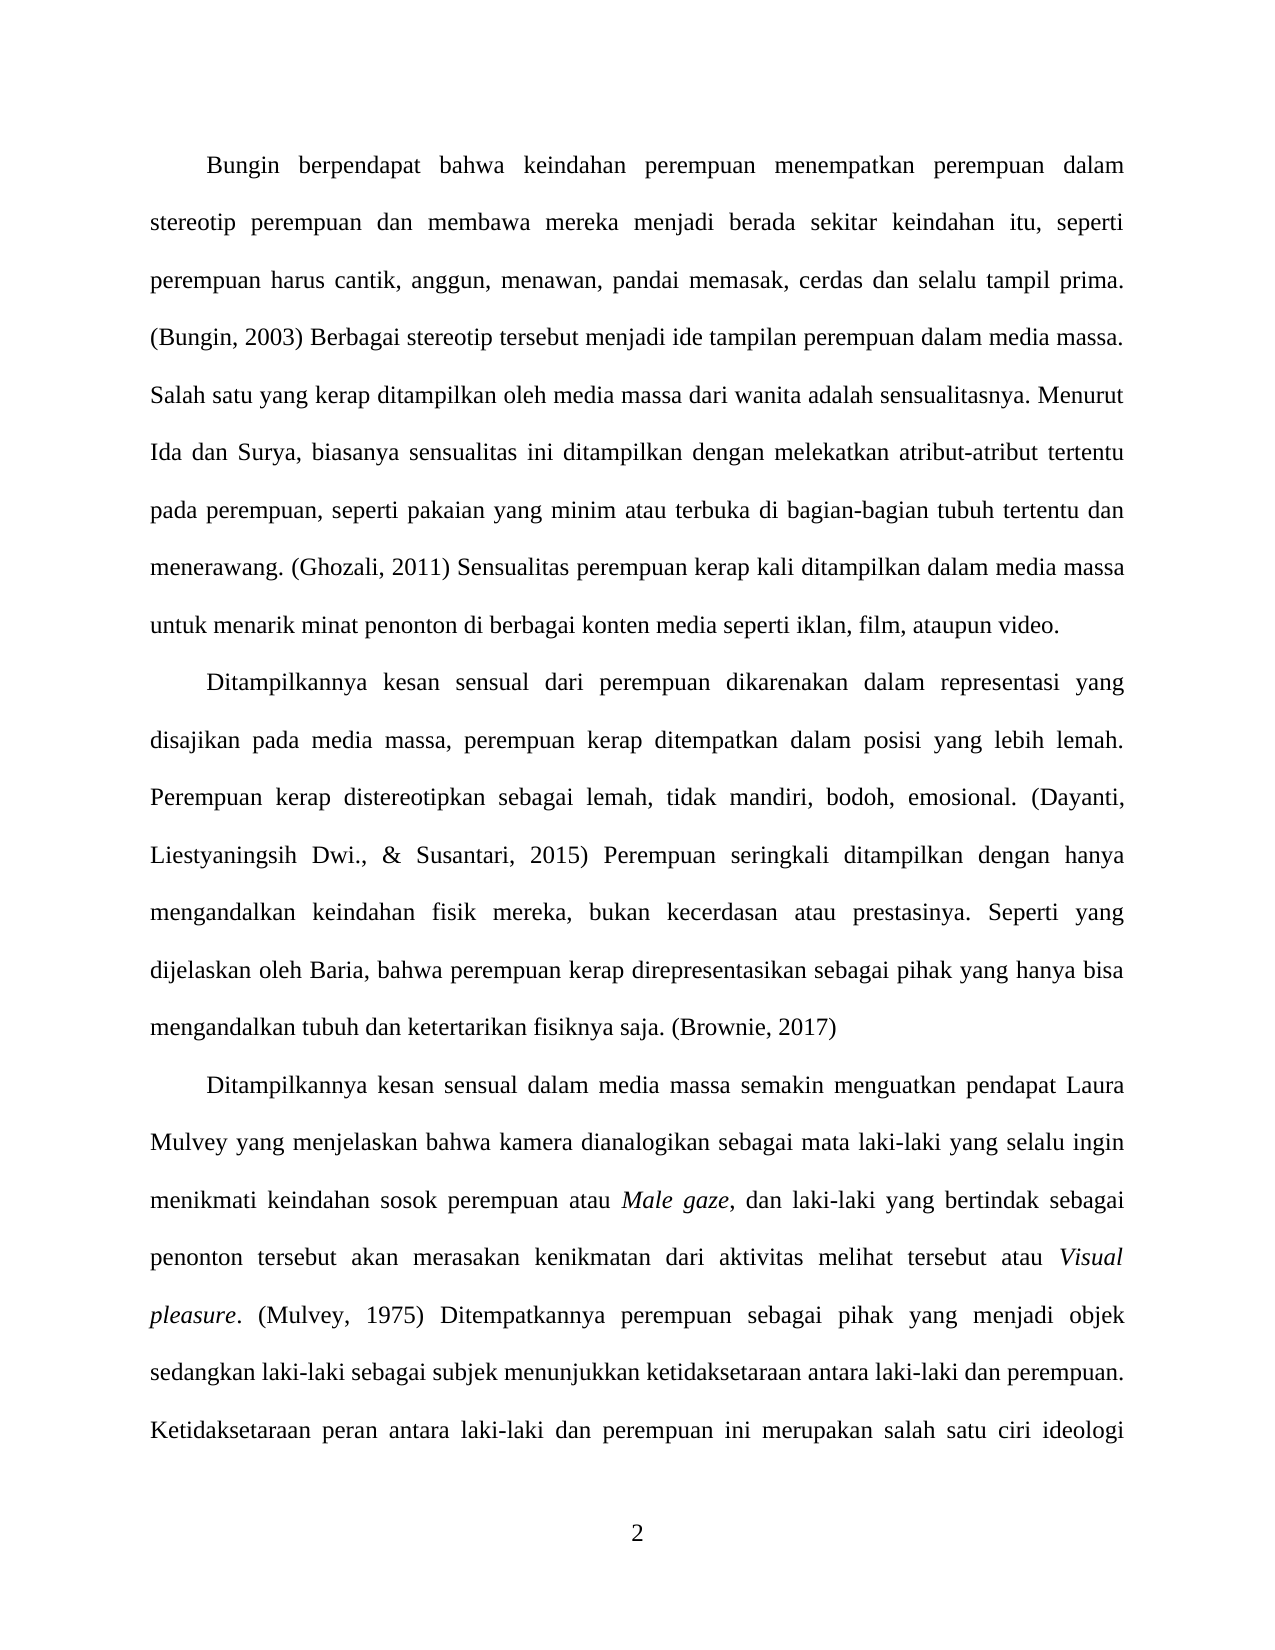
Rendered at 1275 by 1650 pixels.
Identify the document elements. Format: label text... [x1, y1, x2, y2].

list Bungin berpendapat bahwa keindahan perempuan menempatkan perempuan dalam stereotip perempuan dan membawa mereka menjadi berada sekitar keindahan itu, seperti perempuan harus cantik, anggun, menawan, pandai memasak, cerdas dan selalu tampil prima. (Bungin, 2003) Berbagai stereotip tersebut menjadi ide tampilan perempuan dalam media massa. Salah satu yang kerap ditampilkan oleh media massa dari wanita adalah sensualitasnya. Menurut Ida dan Surya, biasanya sensualitas ini ditampilkan dengan melekatkan atribut-atribut tertentu pada perempuan, seperti pakaian yang minim atau terbuka di bagian-bagian tubuh tertentu dan menerawang. (Ghozali, 2011) Sensualitas perempuan kerap kali ditampilkan dalam media massa untuk menarik minat penonton di berbagai konten media seperti iklan, film, ataupun video. [150, 150, 1125, 639]
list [150, 1070, 1125, 1444]
list Ditampilkannya kesan sensual dari perempuan dikarenakan dalam representasi yang disajikan pada media massa, perempuan kerap ditempatkan dalam posisi yang lebih lemah. Perempuan kerap distereotipkan sebagai lemah, tidak mandiri, bodoh, emosional. (Dayanti, Liestyaningsih Dwi., & Susantari, 2015) Perempuan seringkali ditampilkan dengan hanya mengandalkan keindahan fisik mereka, bukan kecerdasan atau prestasinya. Seperti yang dijelaskan oleh Baria, bahwa perempuan kerap direpresentasikan sebagai pihak yang hanya bisa mengandalkan tubuh dan ketertarikan fisiknya saja. (Brownie, 2017) [150, 667, 1125, 1041]
